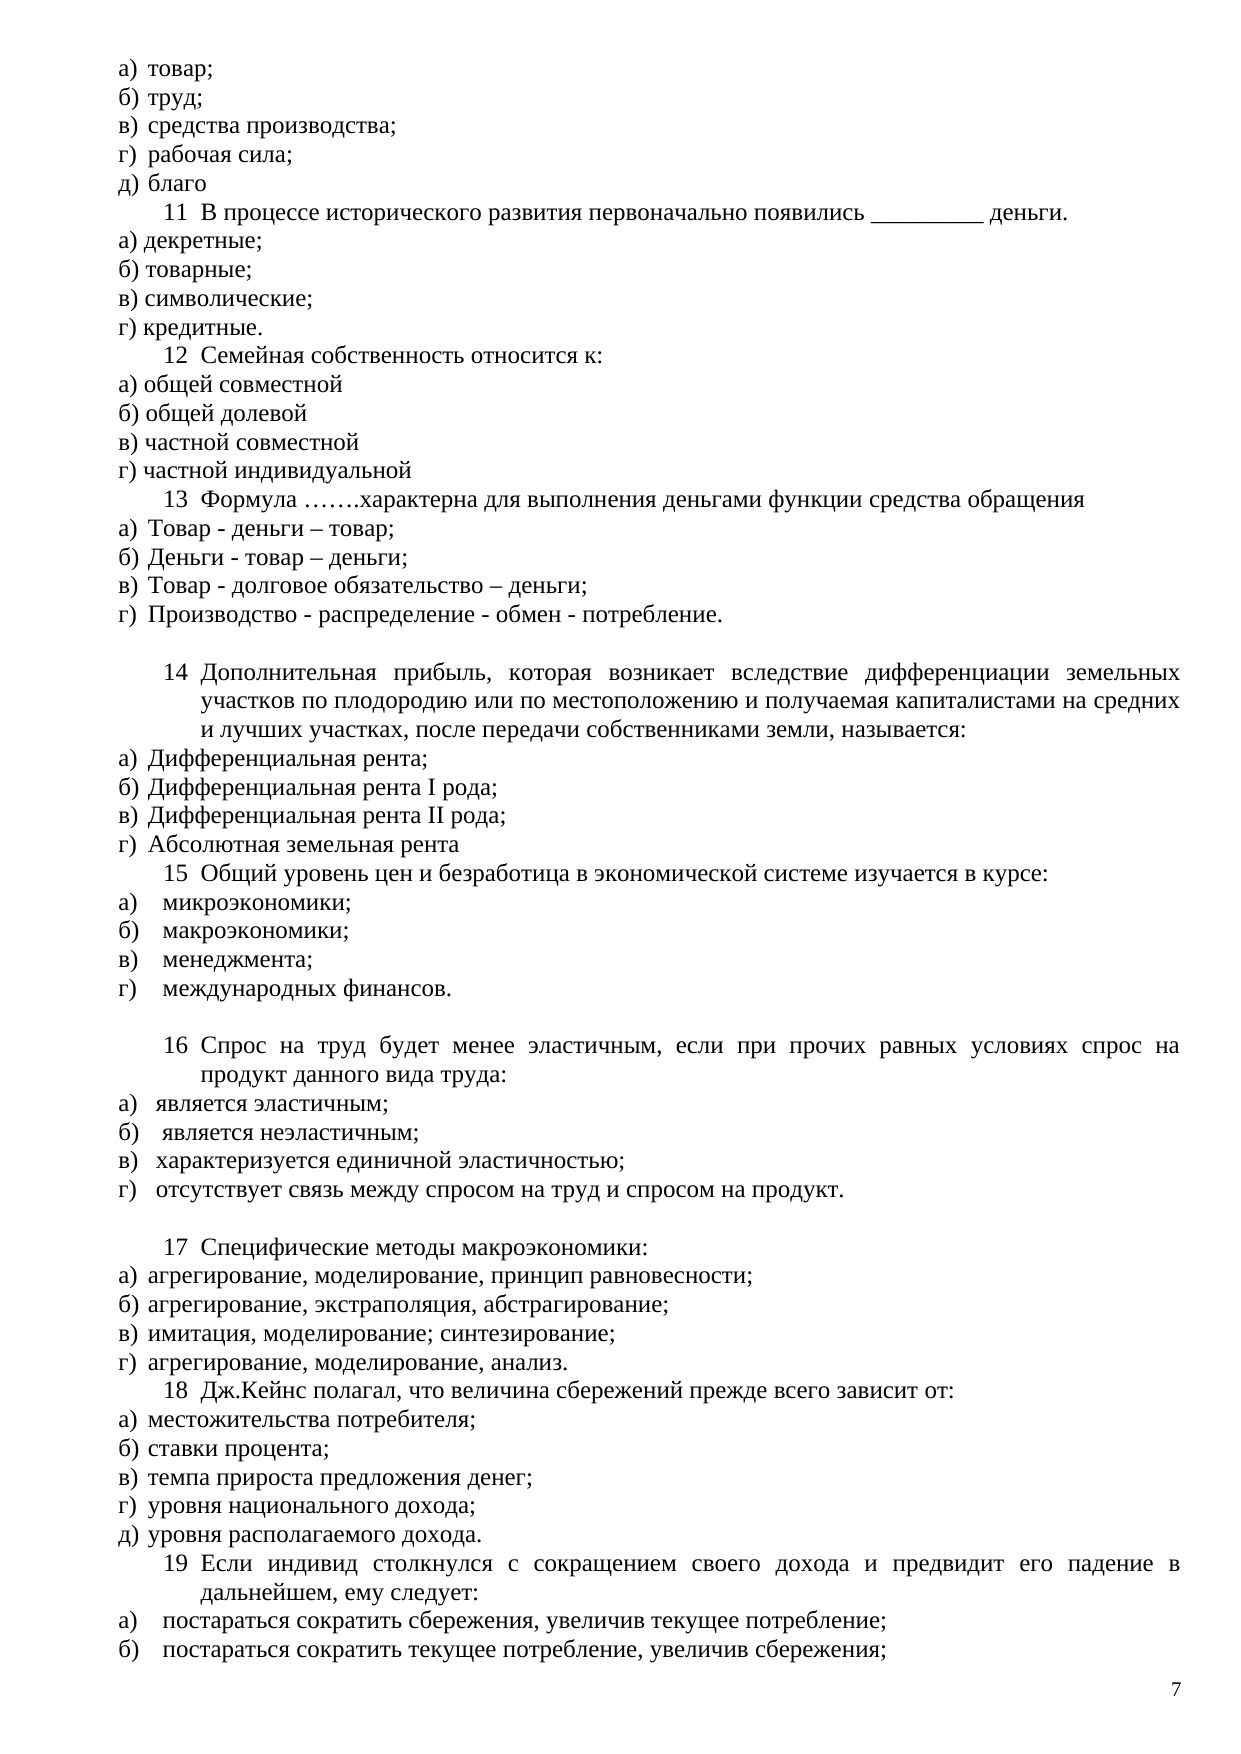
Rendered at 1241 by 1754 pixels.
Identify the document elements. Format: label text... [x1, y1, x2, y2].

list постараться сократить текущее потребление, увеличив сбережения; [118, 1634, 1181, 1663]
text б) товарные; [118, 254, 1181, 283]
list Семейная собственность относится к: [163, 341, 1181, 369]
list агрегирование, моделирование, анализ. [118, 1347, 1181, 1376]
list средства производства; [118, 111, 1181, 139]
text а) декретные; [118, 226, 1181, 254]
list микроэкономики; [118, 887, 1181, 916]
list Товар - деньги – товар; [118, 513, 1181, 542]
text г) частной индивидуальной [118, 456, 1181, 484]
list отсутствует связь между спросом на труд и спросом на продукт. [118, 1174, 1181, 1203]
list местожительства потребителя; [118, 1404, 1181, 1433]
list Общий уровень цен и безработица в экономической системе изучается в курсе: [163, 858, 1181, 887]
list Формула …….характерна для выполнения деньгами функции средства обращения [163, 484, 1181, 513]
list В процессе исторического развития первоначально появились _________ деньги. [163, 197, 1181, 226]
list характеризуется единичной эластичностью; [118, 1146, 1181, 1174]
list является неэластичным; [118, 1117, 1181, 1146]
list Абсолютная земельная рента [118, 829, 1181, 858]
list уровня располагаемого дохода. [118, 1519, 1181, 1548]
list агрегирование, моделирование, принцип равновесности; [118, 1261, 1181, 1289]
list рабочая сила; [118, 139, 1181, 168]
list Деньги - товар – деньги; [118, 542, 1181, 571]
list благо [118, 168, 1181, 197]
text в) частной совместной [118, 427, 1181, 456]
list уровня национального дохода; [118, 1491, 1181, 1519]
list Дж.Кейнс полагал, что величина сбережений прежде всего зависит от: [163, 1376, 1181, 1404]
list имитация, моделирование; синтезирование; [118, 1318, 1181, 1347]
list Специфические методы макроэкономики: [163, 1232, 1181, 1261]
text в) символические; [118, 283, 1181, 312]
list темпа прироста предложения денег; [118, 1462, 1181, 1491]
text г) кредитные. [118, 312, 1181, 341]
list Дифференциальная рента; [118, 743, 1181, 772]
list товар; [118, 53, 1181, 82]
list ставки процента; [118, 1433, 1181, 1462]
text а) общей совместной [118, 369, 1181, 398]
list постараться сократить сбережения, увеличив текущее потребление; [118, 1606, 1181, 1634]
list менеджмента; [118, 944, 1181, 973]
list агрегирование, экстраполяция, абстрагирование; [118, 1289, 1181, 1318]
list является эластичным; [118, 1088, 1181, 1117]
list труд; [118, 82, 1181, 111]
list макроэкономики; [118, 916, 1181, 944]
list Производство - распределение - обмен - потребление. [118, 599, 1181, 628]
list Дифференциальная рента I рода; [118, 772, 1181, 801]
list Если индивид столкнулся с сокращением своего дохода и предвидит его падение в дальнейшем, ему следует: [163, 1548, 1181, 1606]
text б) общей долевой [118, 398, 1181, 427]
list международных финансов. [118, 973, 1181, 1002]
list Товар - долговое обязательство – деньги; [118, 571, 1181, 599]
list Дополнительная прибыль, которая возникает вследствие дифференциации земельных участков по плодородию или по местоположению и получаемая капиталистами на средних и лучших участках, после передачи собственниками земли, называется: [163, 657, 1181, 743]
list Спрос на труд будет менее эластичным, если при прочих равных условиях спрос на продукт данного вида труда: [163, 1031, 1181, 1088]
list Дифференциальная рента II рода; [118, 801, 1181, 829]
